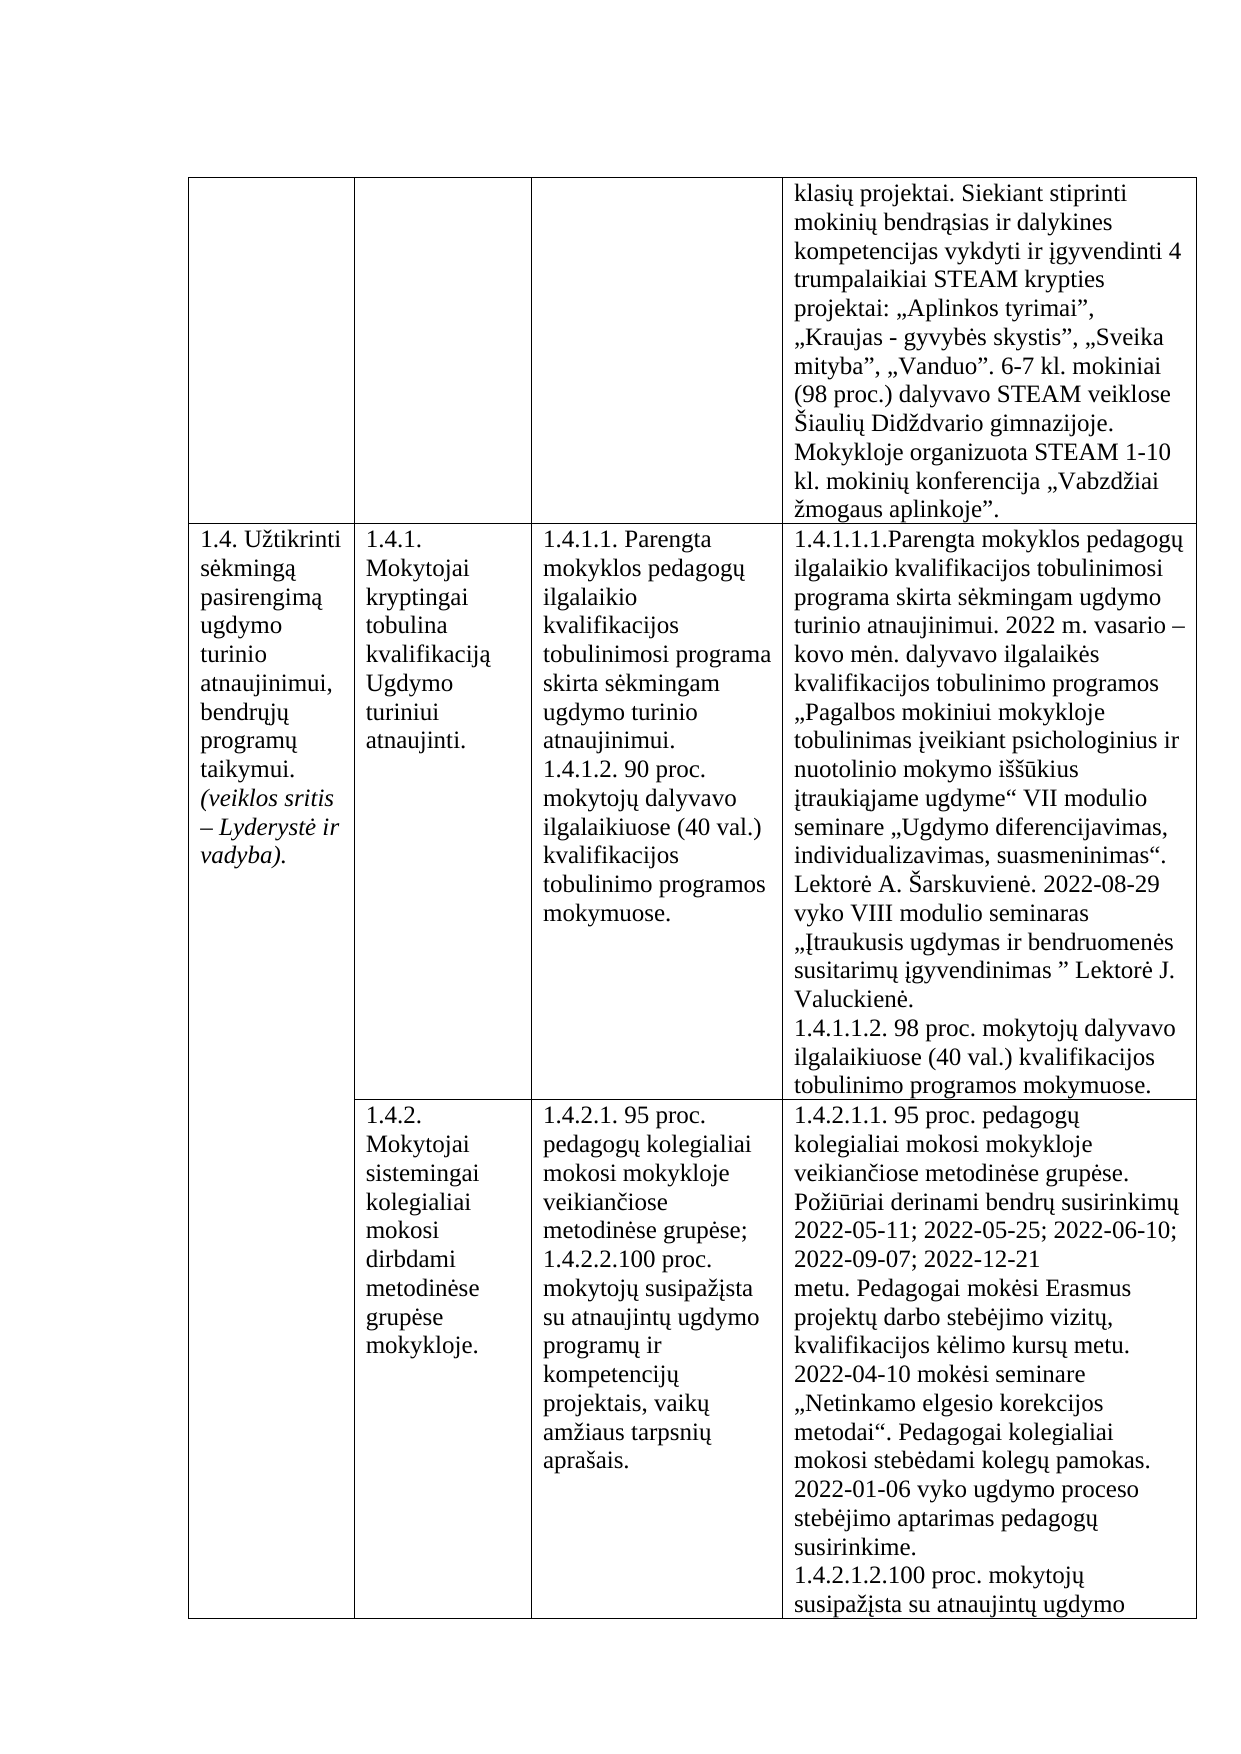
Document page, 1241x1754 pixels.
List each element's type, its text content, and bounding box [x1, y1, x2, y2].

table_cell 1.4.1. Mokytojai kryptingai tobulina kvalifikaciją Ugdymo turiniui atnaujinti. [355, 524, 531, 1099]
table_cell 1.4.1.1. Parengta mokyklos pedagogų ilgalaikio kvalifikacijos tobulinimosi programa skirta sėkmingam ugdymo turinio atnaujinimui. 1.4.1.2. 90 proc. mokytojų dalyvavo ilgalaikiuose (40 val.) kvalifikacijos tobulinimo programos mokymuose. [532, 524, 782, 1099]
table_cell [783, 178, 1196, 523]
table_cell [355, 1100, 531, 1618]
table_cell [532, 1100, 782, 1618]
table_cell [189, 178, 354, 523]
table_cell 1.4.1.1.1.Parengta mokyklos pedagogų ilgalaikio kvalifikacijos tobulinimosi programa skirta sėkmingam ugdymo turinio atnaujinimui. 2022 m. vasario – kovo mėn. dalyvavo ilgalaikės kvalifikacijos tobulinimo programos „Pagalbos mokiniui mokykloje tobulinimas įveikiant psichologinius ir nuotolinio mokymo iššūkius įtraukiąjame ugdyme“ VII modulio seminare „Ugdymo diferencijavimas, individualizavimas, suasmeninimas“. Lektorė A. Šarskuvienė. 2022-08-29 vyko VIII modulio seminaras „Įtraukusis ugdymas ir bendruomenės susitarimų įgyvendinimas ” Lektorė J. Valuckienė. 1.4.1.1.2. 98 proc. mokytojų dalyvavo ilgalaikiuose (40 val.) kvalifikacijos tobulinimo programos mokymuose. [783, 524, 1196, 1099]
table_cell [783, 1100, 1196, 1618]
table_cell 1.4. Užtikrinti sėkmingą pasirengimą ugdymo turinio atnaujinimui, bendrųjų programų taikymui. (veiklos sritis – Lyderystė ir vadyba). [189, 524, 354, 1618]
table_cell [532, 178, 782, 523]
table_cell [355, 178, 531, 523]
